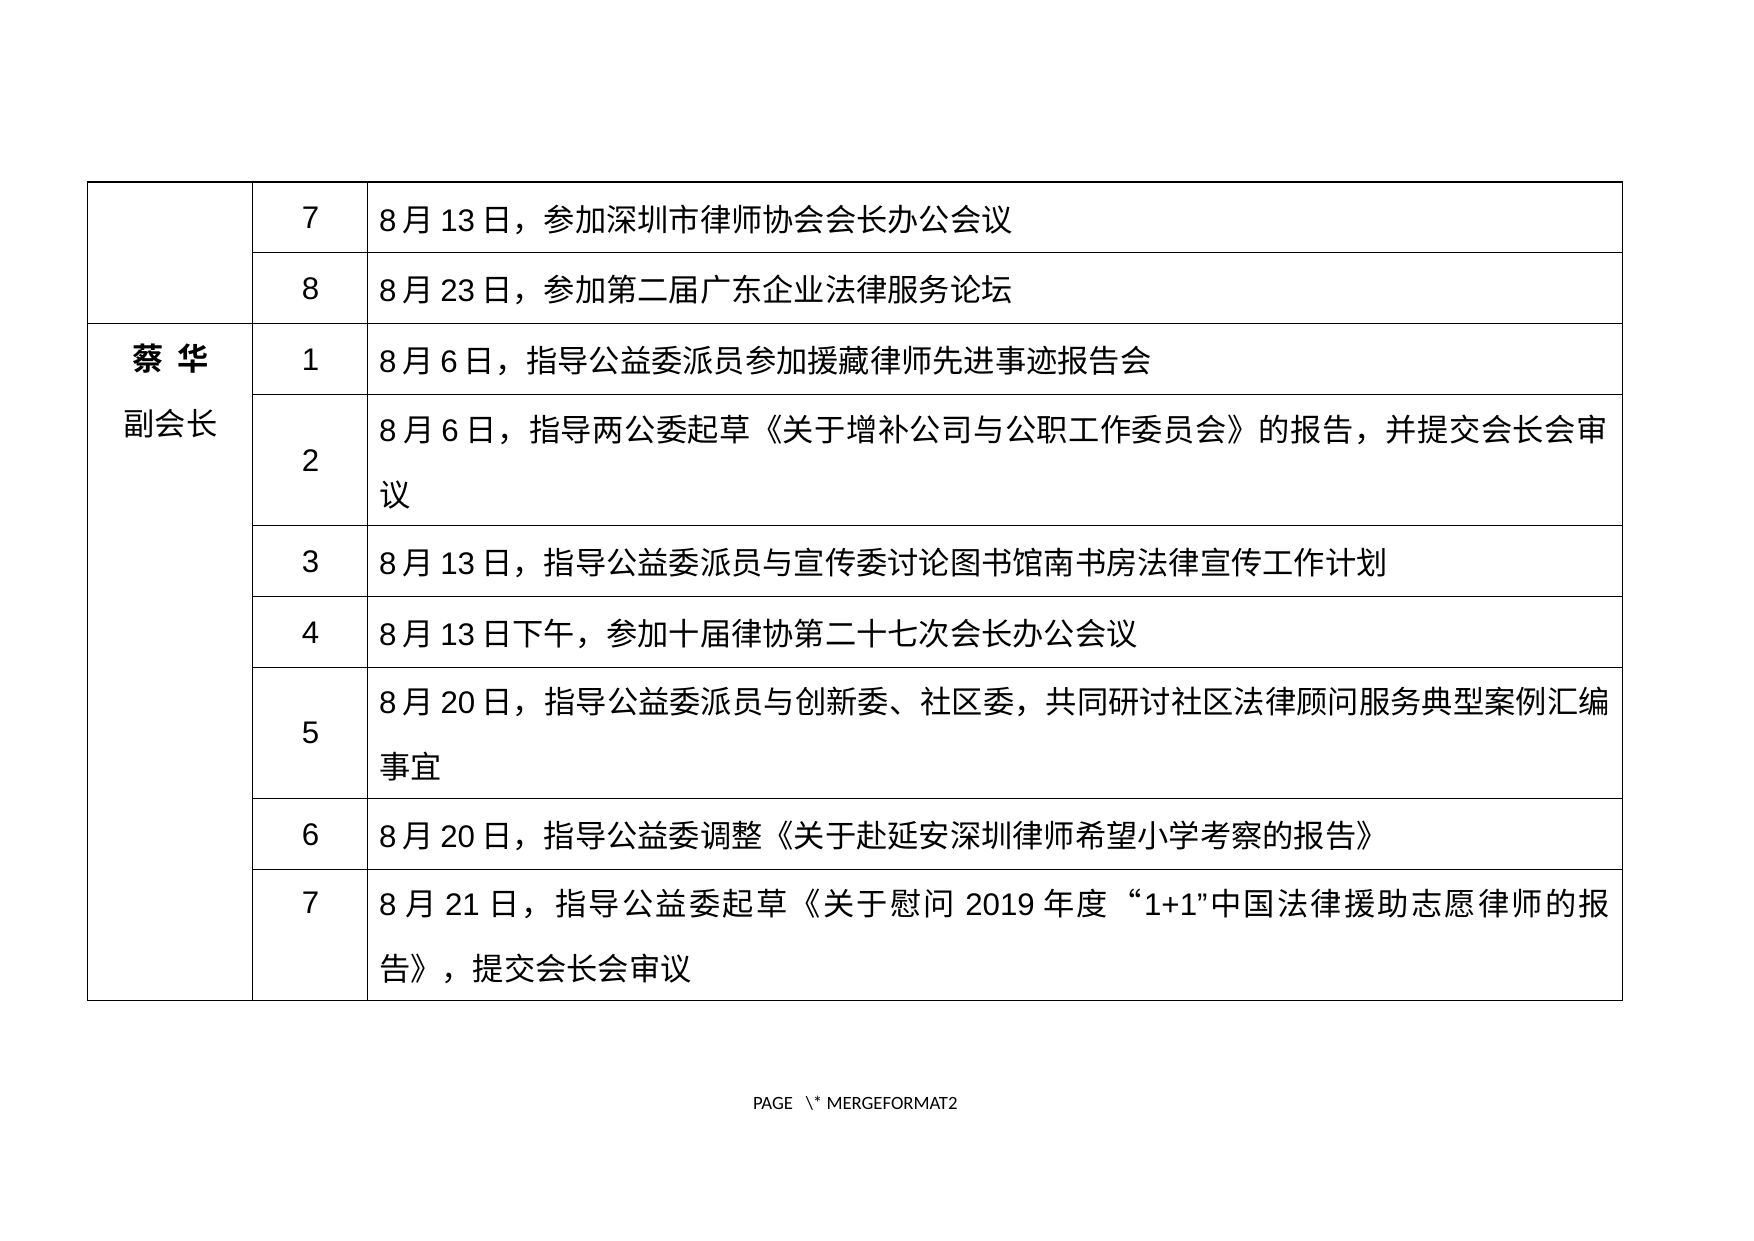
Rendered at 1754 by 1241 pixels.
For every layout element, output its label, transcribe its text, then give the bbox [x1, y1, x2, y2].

table_cell 8月6日，指导公益委派员参加援藏律师先进事迹报告会 [368, 324, 1622, 394]
table_cell 8月13日，参加深圳市律师协会会长办公会议 [368, 183, 1622, 252]
table_cell 7 [253, 183, 367, 252]
table_cell 蔡 华 副会长 [88, 324, 252, 999]
table_cell 8月23日，参加第二届广东企业法律服务论坛 [368, 253, 1622, 323]
table_cell 8月20日，指导公益委派员与创新委、社区委，共同研讨社区法律顾问服务典型案例汇编事宜 [368, 668, 1622, 798]
table_cell 8月13日，指导公益委派员与宣传委讨论图书馆南书房法律宣传工作计划 [368, 526, 1622, 596]
table_cell 8 [253, 253, 367, 323]
table_cell 2 [253, 395, 367, 525]
table_cell 8月20日，指导公益委调整《关于赴延安深圳律师希望小学考察的报告》 [368, 799, 1622, 868]
table_cell 7 [253, 870, 367, 999]
table_cell 8月13日下午，参加十届律协第二十七次会长办公会议 [368, 597, 1622, 667]
table_cell 8月21日，指导公益委起草《关于慰问2019年度“1+1”中国法律援助志愿律师的报告》，提交会长会审议 [368, 870, 1622, 999]
table_cell 1 [253, 324, 367, 394]
table_cell 4 [253, 597, 367, 667]
table_cell 5 [253, 668, 367, 798]
table_cell 3 [253, 526, 367, 596]
table_cell 6 [253, 799, 367, 868]
table_cell 8月6日，指导两公委起草《关于增补公司与公职工作委员会》的报告，并提交会长会审议 [368, 395, 1622, 525]
